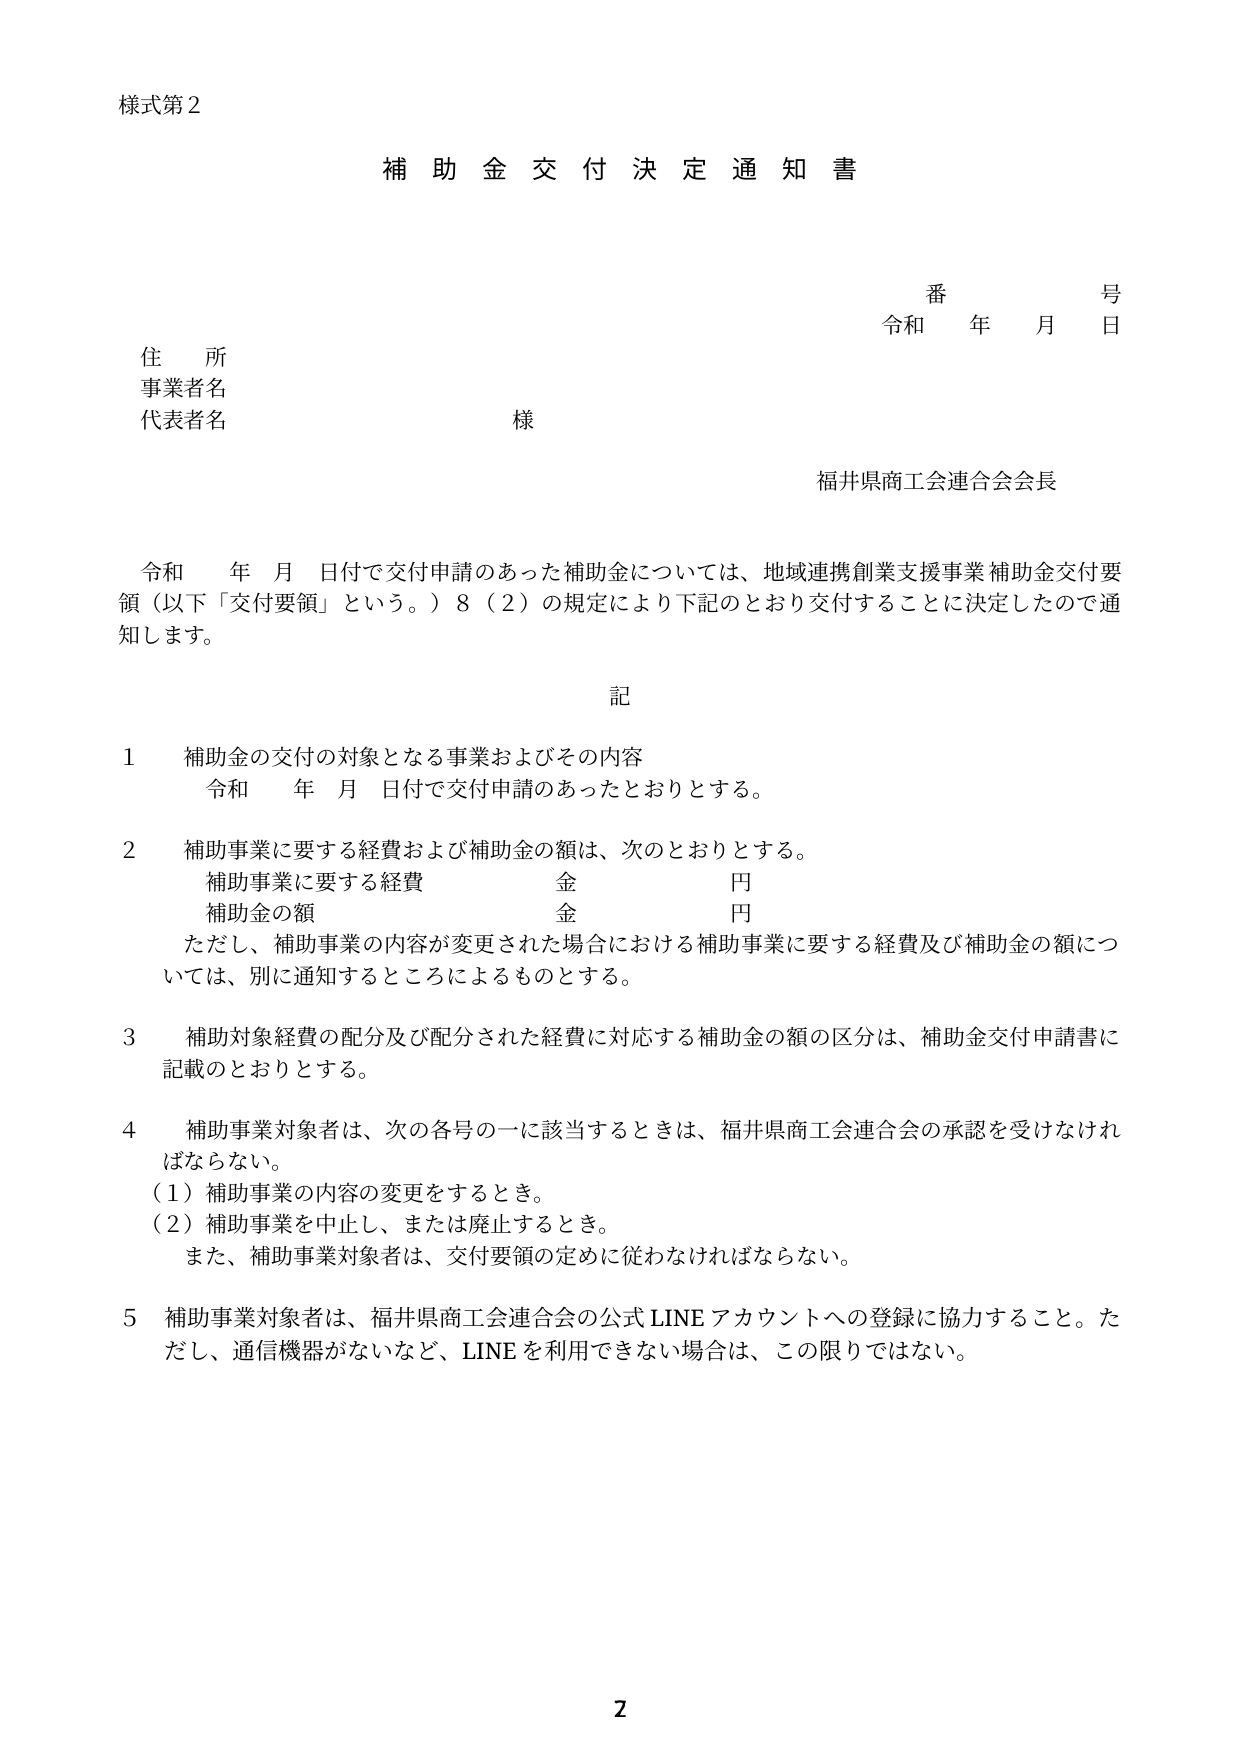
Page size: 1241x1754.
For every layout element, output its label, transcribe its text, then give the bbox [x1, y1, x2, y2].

text ３ 補助対象経費の配分及び配分された経費に対応する補助金の額の区分は、補助金交付申請書に記載のとおりとする。 [118, 1020, 1122, 1083]
text 補助金の額 金 円 [118, 896, 1122, 928]
text また、補助事業対象者は、交付要領の定めに従わなければならない。 [162, 1239, 1122, 1270]
text 補 助 金 交 付 決 定 通 知 書 [118, 150, 1122, 186]
text 令和 年 月 日付で交付申請のあったとおりとする。 [118, 772, 1122, 803]
text １ 補助金の交付の対象となる事業およびその内容 [118, 741, 1122, 772]
text ２ 補助事業に要する経費および補助金の額は、次のとおりとする。 [118, 833, 1122, 865]
text 令和 年 月 日 [118, 308, 1122, 340]
text 令和 年 月 日付で交付申請のあった補助金については、地域連携創業支援事業補助金交付要領（以下「交付要領」という。）８（２）の規定により下記のとおり交付することに決定したので通知します。 [118, 555, 1122, 649]
text 補助事業に要する経費 金 円 [118, 865, 1122, 896]
text 記 [118, 679, 1122, 711]
text 代表者名 様 [118, 403, 1122, 434]
text 番 号 [118, 277, 1122, 308]
text ただし、補助事業の内容が変更された場合における補助事業に要する経費及び補助金の額については、別に通知するところによるものとする。 [162, 928, 1122, 991]
text （２）補助事業を中止し、または廃止するとき。 [118, 1207, 1122, 1239]
text 住 所 [118, 340, 1122, 371]
text ４ 補助事業対象者は、次の各号の一に該当するときは、福井県商工会連合会の承認を受けなければならない。 [118, 1113, 1122, 1176]
text 事業者名 [118, 371, 1122, 403]
text （１）補助事業の内容の変更をするとき。 [118, 1176, 1122, 1207]
text ５ 補助事業対象者は、福井県商工会連合会の公式LINEアカウントへの登録に協力すること。ただし、通信機器がないなど、LINEを利用できない場合は、この限りではない。 [118, 1300, 1122, 1366]
text 福井県商工会連合会会長 [118, 464, 1056, 496]
text 様式第２ [118, 89, 1122, 120]
